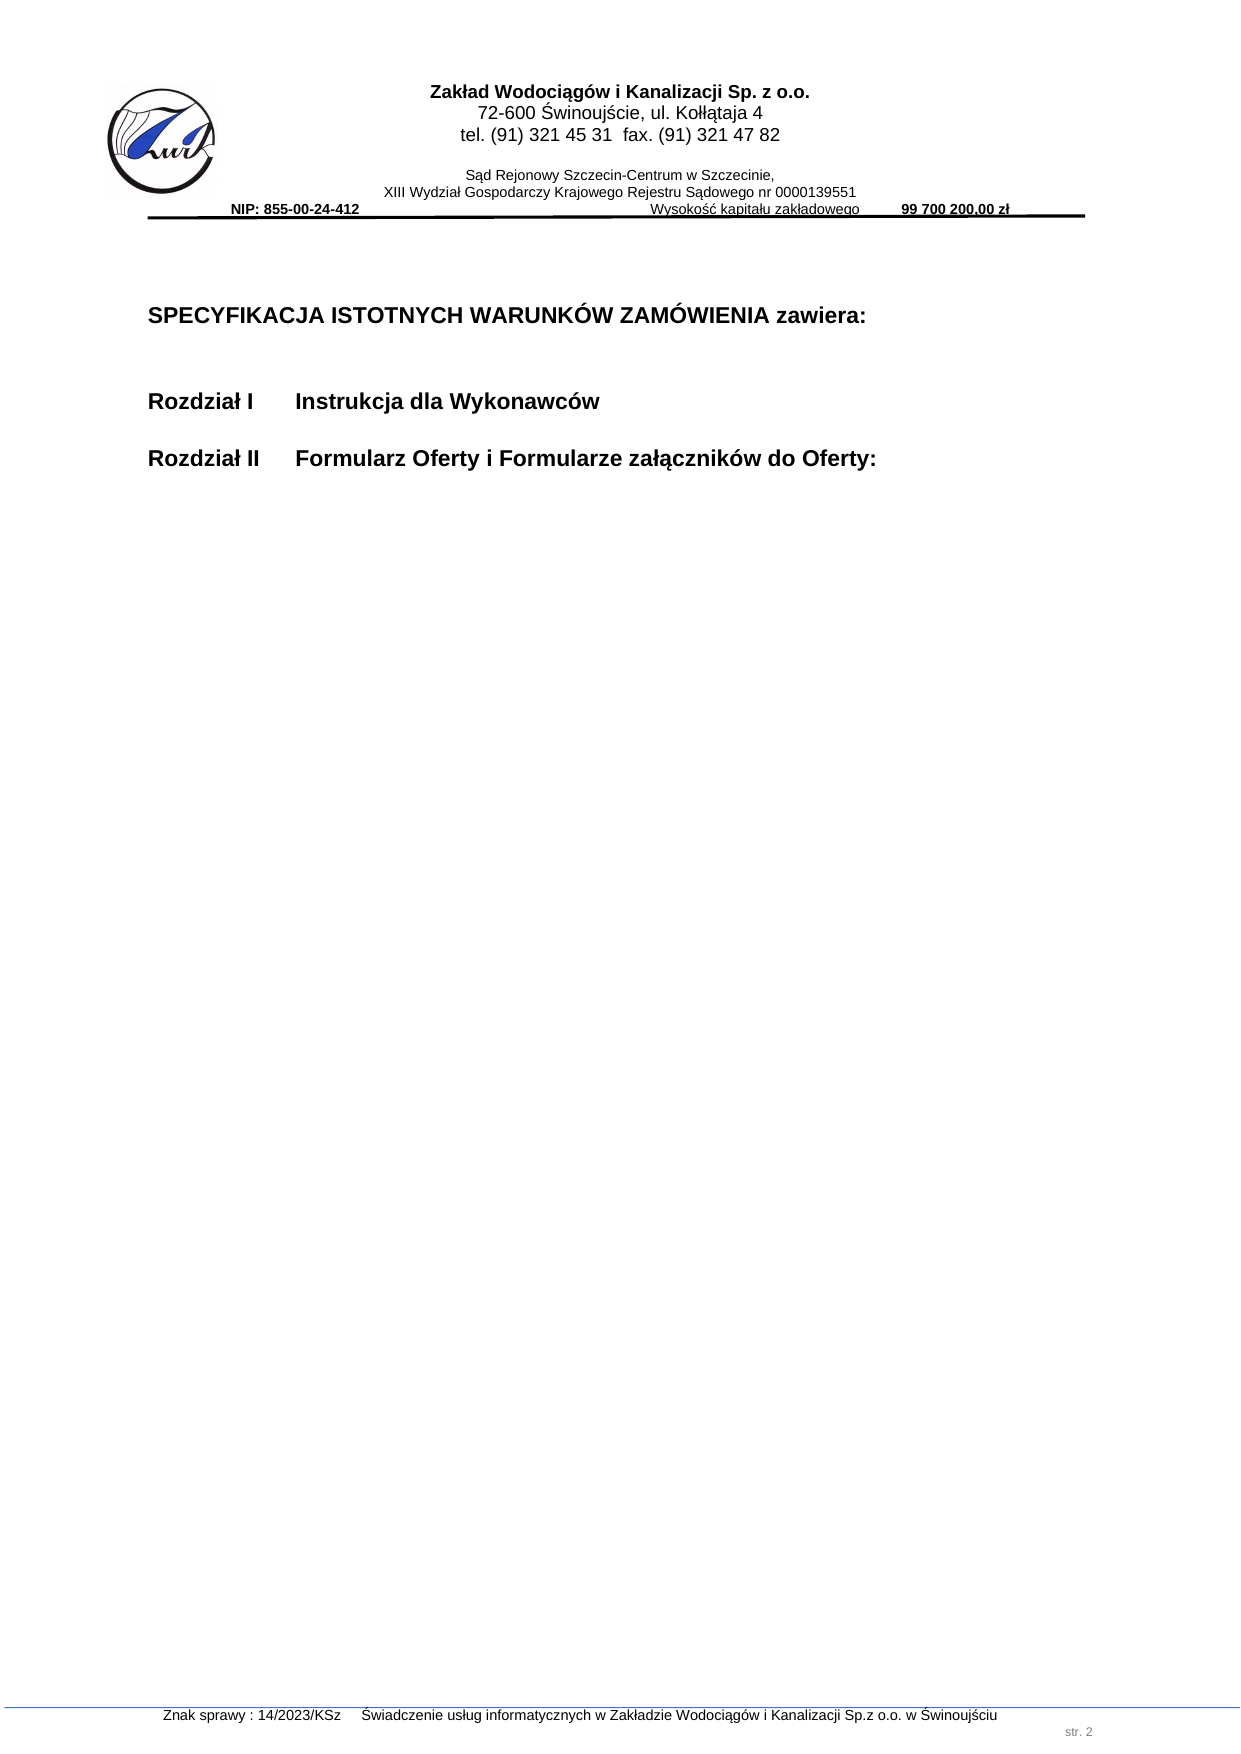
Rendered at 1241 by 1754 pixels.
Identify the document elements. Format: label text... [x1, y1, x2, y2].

text SPECYFIKACJA ISTOTNYCH WARUNKÓW ZAMÓWIENIA zawiera: [148, 302, 1092, 329]
picture [104, 85, 218, 198]
text Rozdział II Formularz Oferty i Formularze załączników do Oferty: [148, 445, 1092, 471]
text Rozdział I Instrukcja dla Wykonawców [148, 388, 1092, 414]
